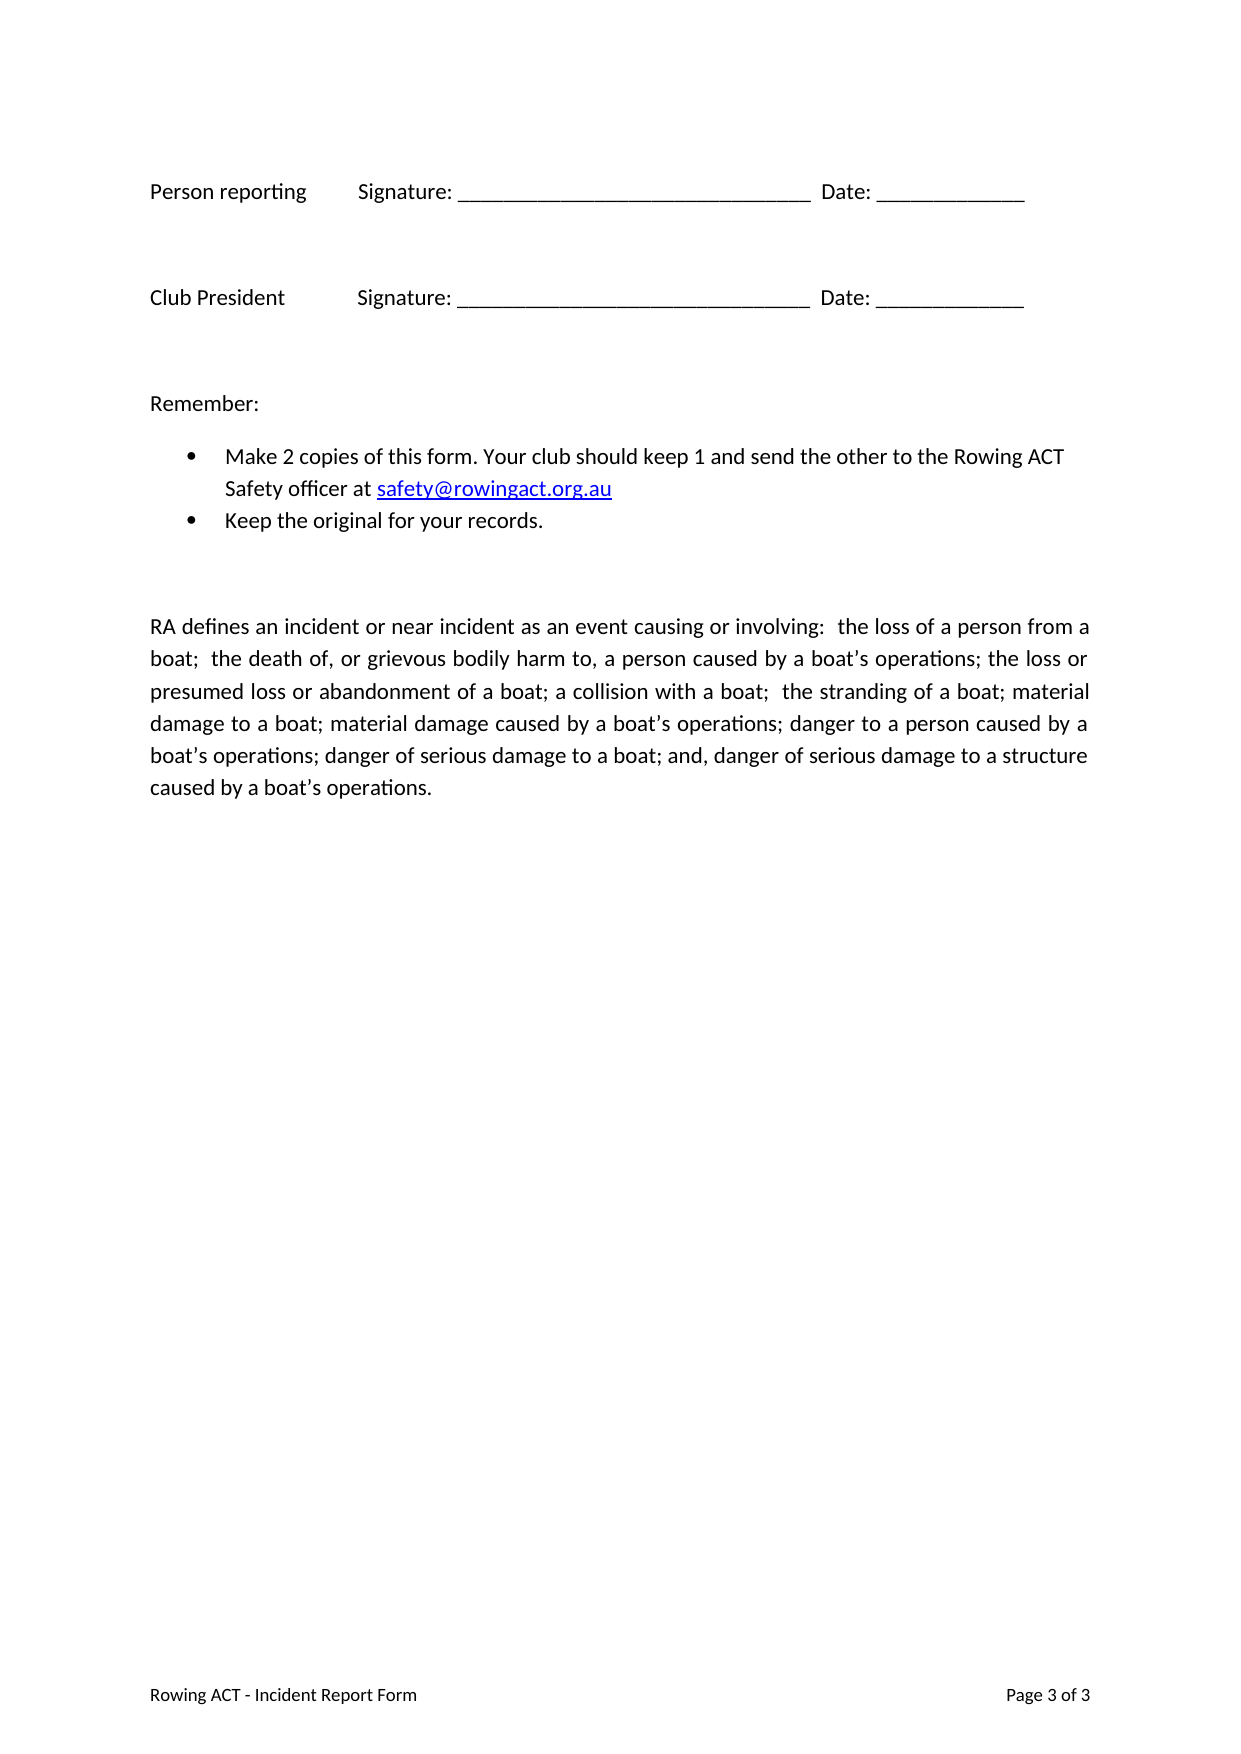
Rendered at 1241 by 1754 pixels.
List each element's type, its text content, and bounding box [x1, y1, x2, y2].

text Person reporting Signature: _______________________________ Date: _____________ [150, 177, 1090, 205]
text Remember: [150, 389, 1090, 417]
text Club President Signature: _______________________________ Date: _____________ [150, 283, 1090, 311]
text RA defines an incident or near incident as an event causing or involving: the loss of a person from a boat; the death of, or grievous bodily harm to, a person caused by a boat’s operations; the loss or presumed loss or abandonment of a boat; a collision with a boat; the stranding of a boat; material damage to a boat; material damage caused by a boat’s operations; danger to a person caused by a boat’s operations; danger of serious damage to a boat; and, danger of serious damage to a structure caused by a boat’s operations. [150, 612, 1090, 801]
list Make 2 copies of this form. Your club should keep 1 and send the other to the Rowing ACT Safety officer at safety@rowingact.org.au [187, 442, 1090, 502]
list Keep the original for your records. [187, 506, 1090, 534]
